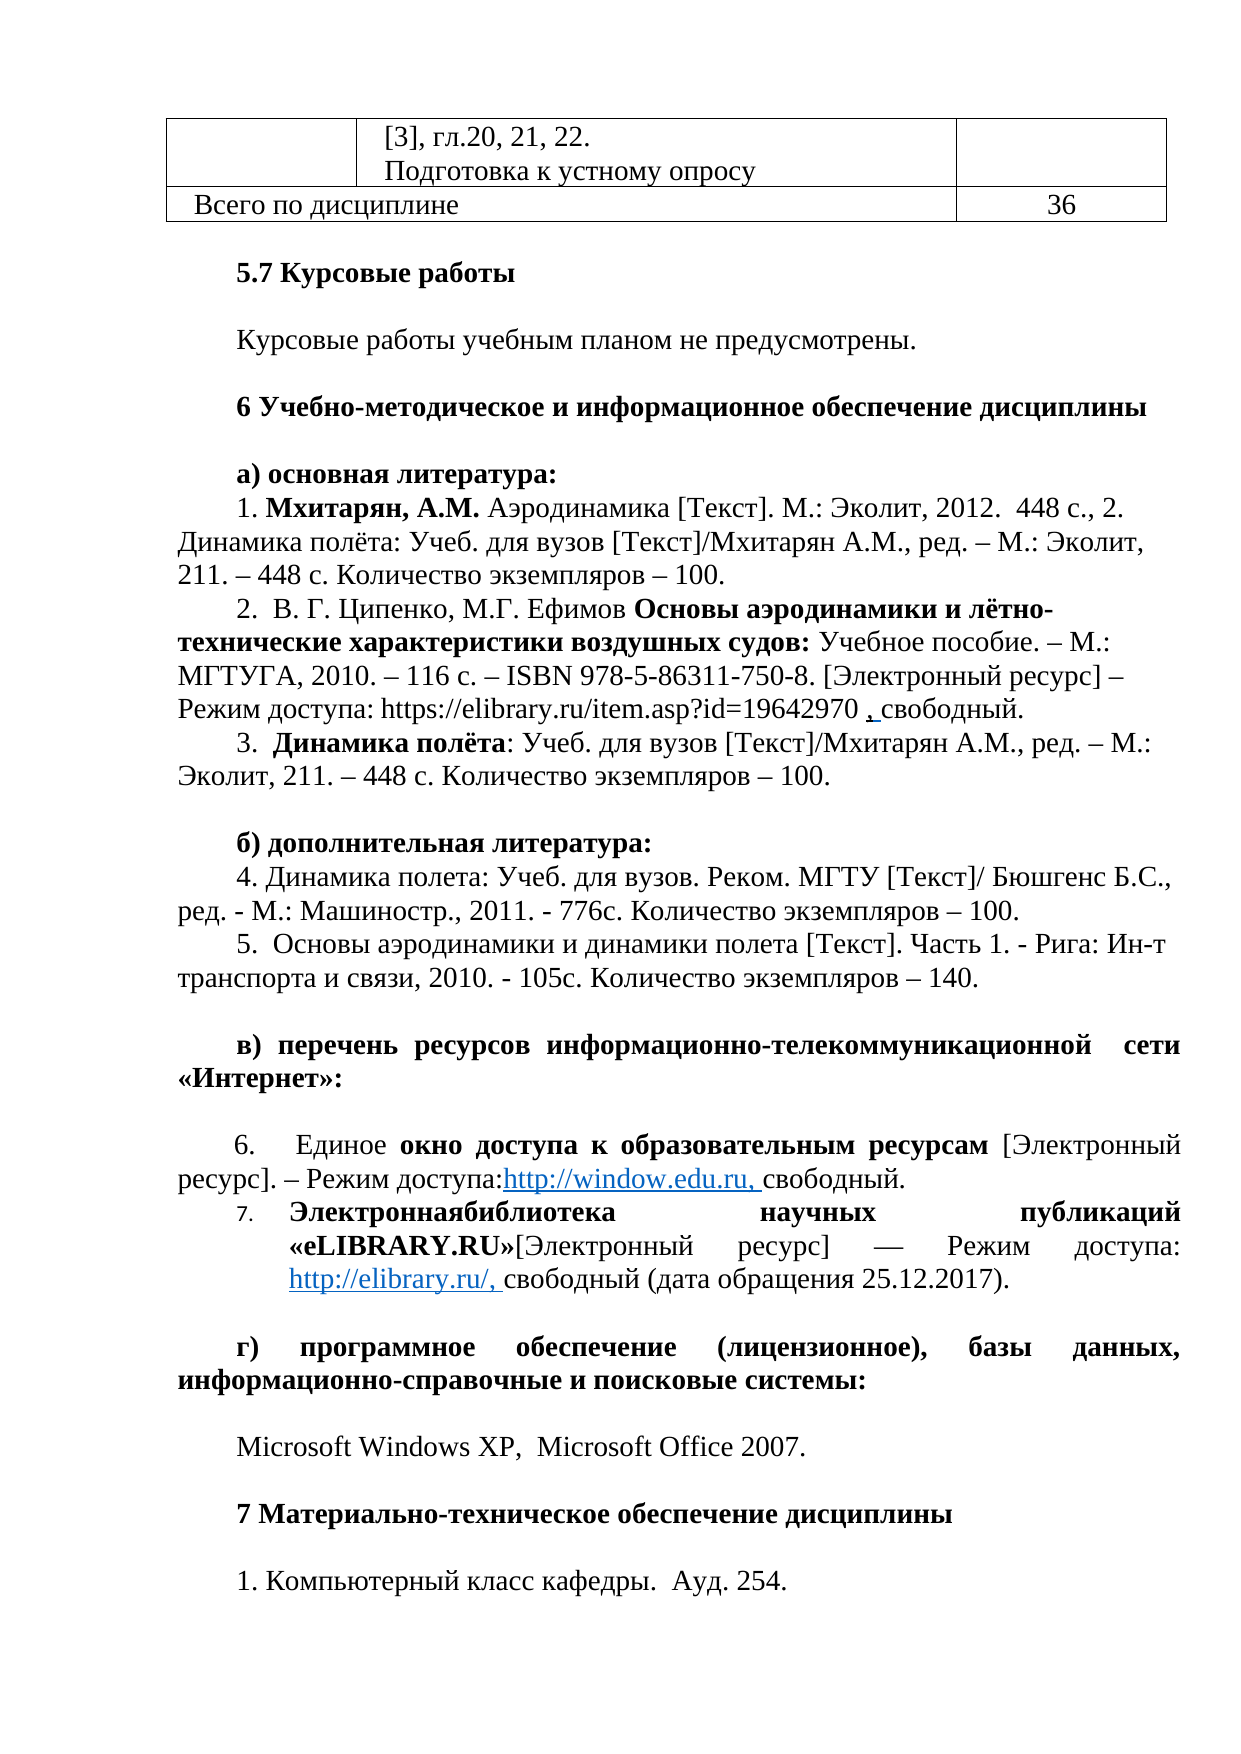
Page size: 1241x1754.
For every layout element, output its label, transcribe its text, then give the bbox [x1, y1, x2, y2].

list Электроннаябиблиотека научных публикаций «eLIBRARY.RU»[Электронный ресурс] — Режим доступа: http://elibrary.ru/, свободный (дата обращения 25.12.2017). [236, 1194, 1181, 1295]
text 4. Динамика полета: Учеб. для вузов. Реком. МГТУ [Текст]/ Бюшгенс Б.С., ред. - М.: Машиностр., 2011. - 776с. Количество экземпляров – 100. [177, 859, 1181, 926]
table_cell 4 [957, 119, 1166, 186]
text 5. Основы аэродинамики и динамики полета [Текст]. Часть 1. - Рига: Ин-т транспорта и связи, 2010. - 105с. Количество экземпляров – 140. [177, 926, 1181, 993]
text 3. Динамика полёта: Учеб. для вузов [Текст]/Мхитарян А.М., ред. – М.: Эколит, 211. – 448 с. Количество экземпляров – 100. [177, 725, 1181, 792]
text Microsoft Windows XP, Microsoft Office 2007. [177, 1429, 1181, 1463]
text 5.7 Курсовые работы [177, 255, 1181, 289]
table_cell 36 [957, 187, 1166, 221]
list Единое окно доступа к образовательным ресурсам [Электронный ресурс]. – Режим доступа:http://window.edu.ru, свободный. [177, 1127, 1181, 1194]
table_cell 5 [167, 119, 356, 186]
text Курсовые работы учебным планом не предусмотрены. [177, 322, 1181, 356]
text б) дополнительная литература: [177, 826, 1181, 859]
text в) перечень ресурсов информационно-телекоммуникационной сети «Интернет»: [177, 1027, 1181, 1094]
text 6 Учебно-методическое и информационное обеспечение дисциплины [177, 389, 1181, 423]
text 1. Мхитарян, А.М. Аэродинамика [Текст]. М.: Эколит, 2012. 448 с., 2. Динамика полёта: Учеб. для вузов [Текст]/Мхитарян А.М., ред. – М.: Эколит, 211. – 448 с. Количество экземпляров – 100. [177, 490, 1181, 591]
table_cell Всего по дисциплине [167, 187, 956, 221]
text а) основная литература: [177, 457, 1181, 490]
text 1. Компьютерный класс кафедры. Ауд. 254. [177, 1563, 1181, 1597]
text г) программное обеспечение (лицензионное), базы данных, информационно-справочные и поисковые системы: [177, 1329, 1181, 1396]
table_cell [357, 119, 956, 186]
text 2. В. Г. Ципенко, М.Г. Ефимов Основы аэродинамики и лётно-технические характеристики воздушных судов: Учебное пособие. – М.: МГТУГА, 2010. – 116 с. – ISBN 978-5-86311-750-8. [Электронный ресурс] – Режим доступа: https://elibrary.ru/item.asp?id=19642970 , свободный. [177, 591, 1181, 725]
text 7 Материально-техническое обеспечение дисциплины [177, 1496, 1181, 1530]
